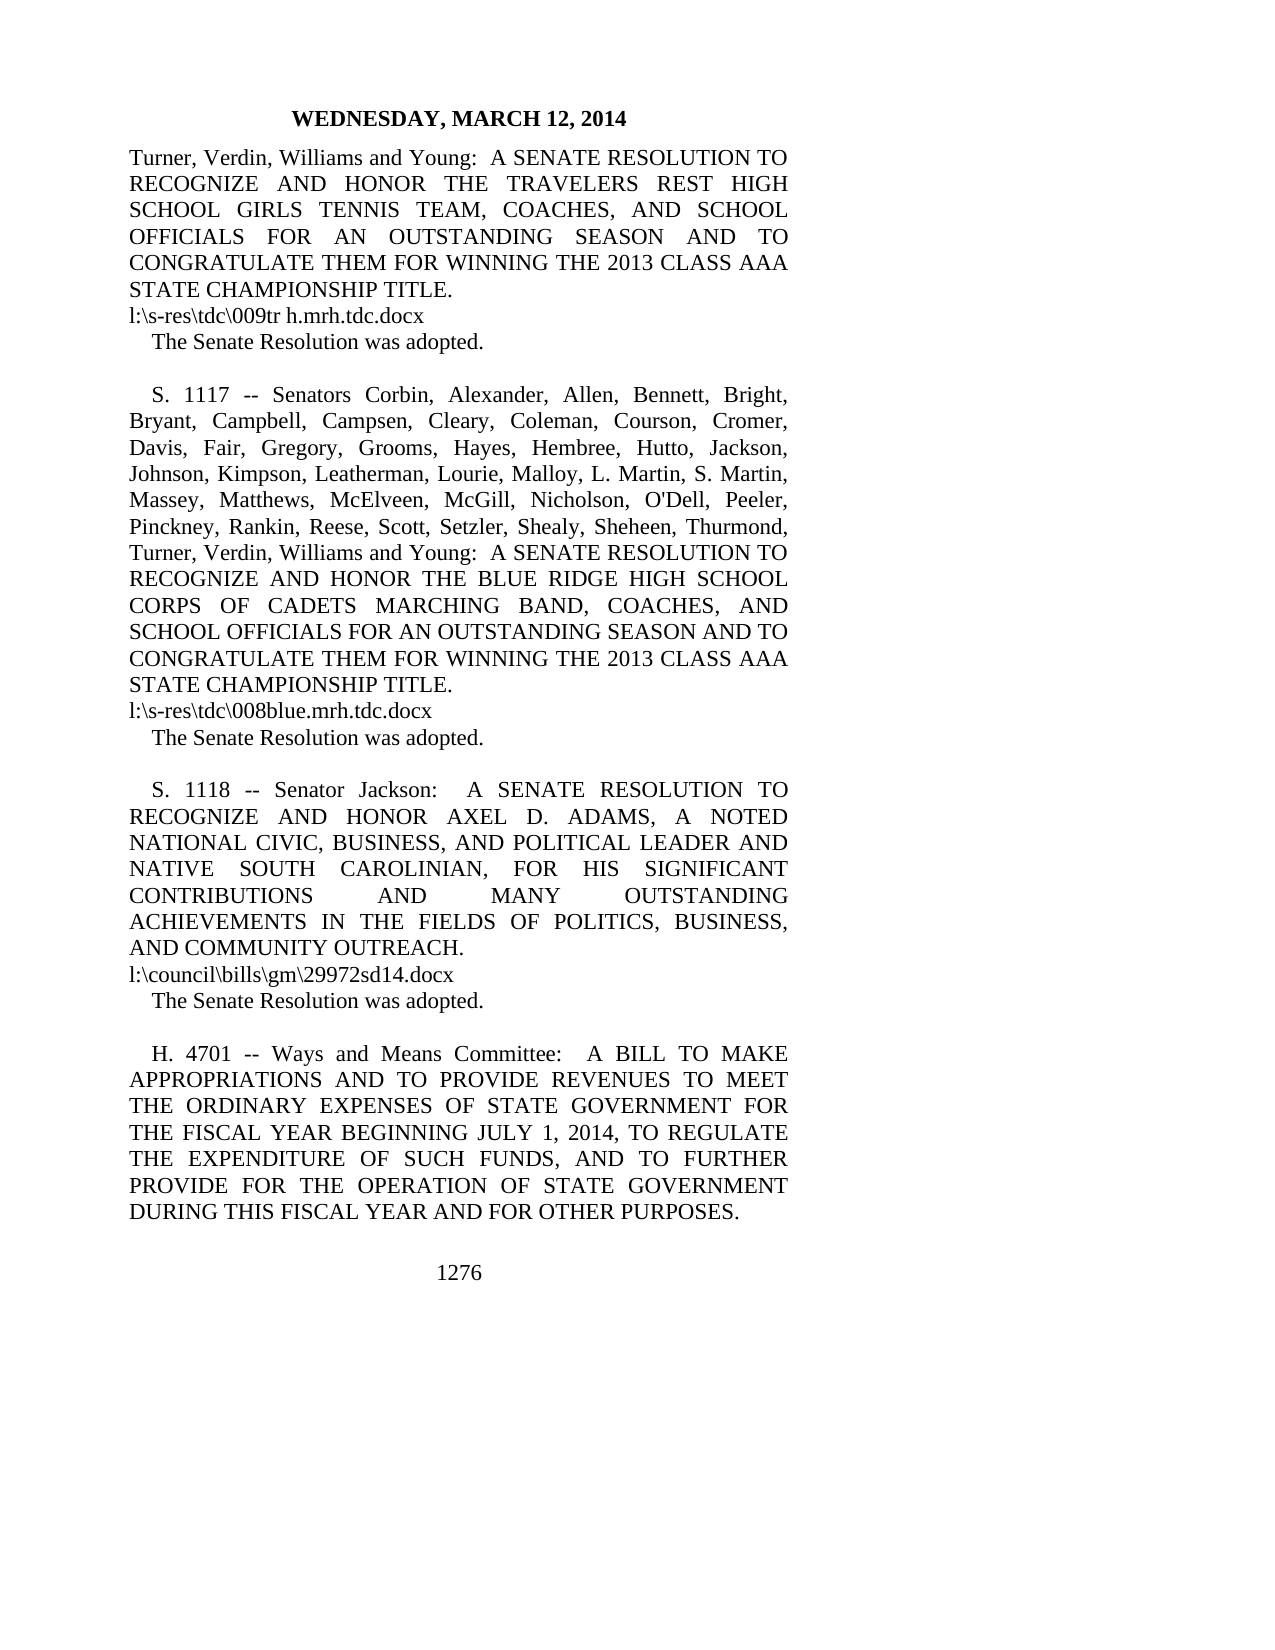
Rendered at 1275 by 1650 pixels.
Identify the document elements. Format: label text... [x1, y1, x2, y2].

text l:\council\bills\gm\29972sd14.docx [129, 961, 789, 987]
text The Senate Resolution was adopted. [129, 987, 789, 1013]
text The Senate Resolution was adopted. [129, 724, 789, 750]
text H. 4701 -- Ways and Means Committee: A BILL TO MAKE APPROPRIATIONS AND TO PROVIDE REVENUES TO MEET THE ORDINARY EXPENSES OF STATE GOVERNMENT FOR THE FISCAL YEAR BEGINNING JULY 1, 2014, TO REGULATE THE EXPENDITURE OF SUCH FUNDS, AND TO FURTHER PROVIDE FOR THE OPERATION OF STATE GOVERNMENT DURING THIS FISCAL YEAR AND FOR OTHER PURPOSES. [129, 1040, 789, 1224]
text The Senate Resolution was adopted. [129, 328, 789, 355]
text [129, 144, 789, 302]
text S. 1118 -- Senator Jackson: A SENATE RESOLUTION TO RECOGNIZE AND HONOR AXEL D. ADAMS, A NOTED NATIONAL CIVIC, BUSINESS, AND POLITICAL LEADER AND NATIVE SOUTH CAROLINIAN, FOR HIS SIGNIFICANT CONTRIBUTIONS AND MANY OUTSTANDING ACHIEVEMENTS IN THE FIELDS OF POLITICS, BUSINESS, AND COMMUNITY OUTREACH. [129, 776, 789, 961]
text l:\s-res\tdc\009tr h.mrh.tdc.docx [129, 302, 789, 328]
text S. 1117 -- Senators Corbin, Alexander, Allen, Bennett, Bright, Bryant, Campbell, Campsen, Cleary, Coleman, Courson, Cromer, Davis, Fair, Gregory, Grooms, Hayes, Hembree, Hutto, Jackson, Johnson, Kimpson, Leatherman, Lourie, Malloy, L. Martin, S. Martin, Massey, Matthews, McElveen, McGill, Nicholson, O'Dell, Peeler, Pinckney, Rankin, Reese, Scott, Setzler, Shealy, Sheheen, Thurmond, Turner, Verdin, Williams and Young: A SENATE RESOLUTION TO RECOGNIZE AND HONOR THE BLUE RIDGE HIGH SCHOOL CORPS OF CADETS MARCHING BAND, COACHES, AND SCHOOL OFFICIALS FOR AN OUTSTANDING SEASON AND TO CONGRATULATE THEM FOR WINNING THE 2013 CLASS AAA STATE CHAMPIONSHIP TITLE. [129, 381, 789, 697]
text l:\s-res\tdc\008blue.mrh.tdc.docx [129, 697, 789, 724]
